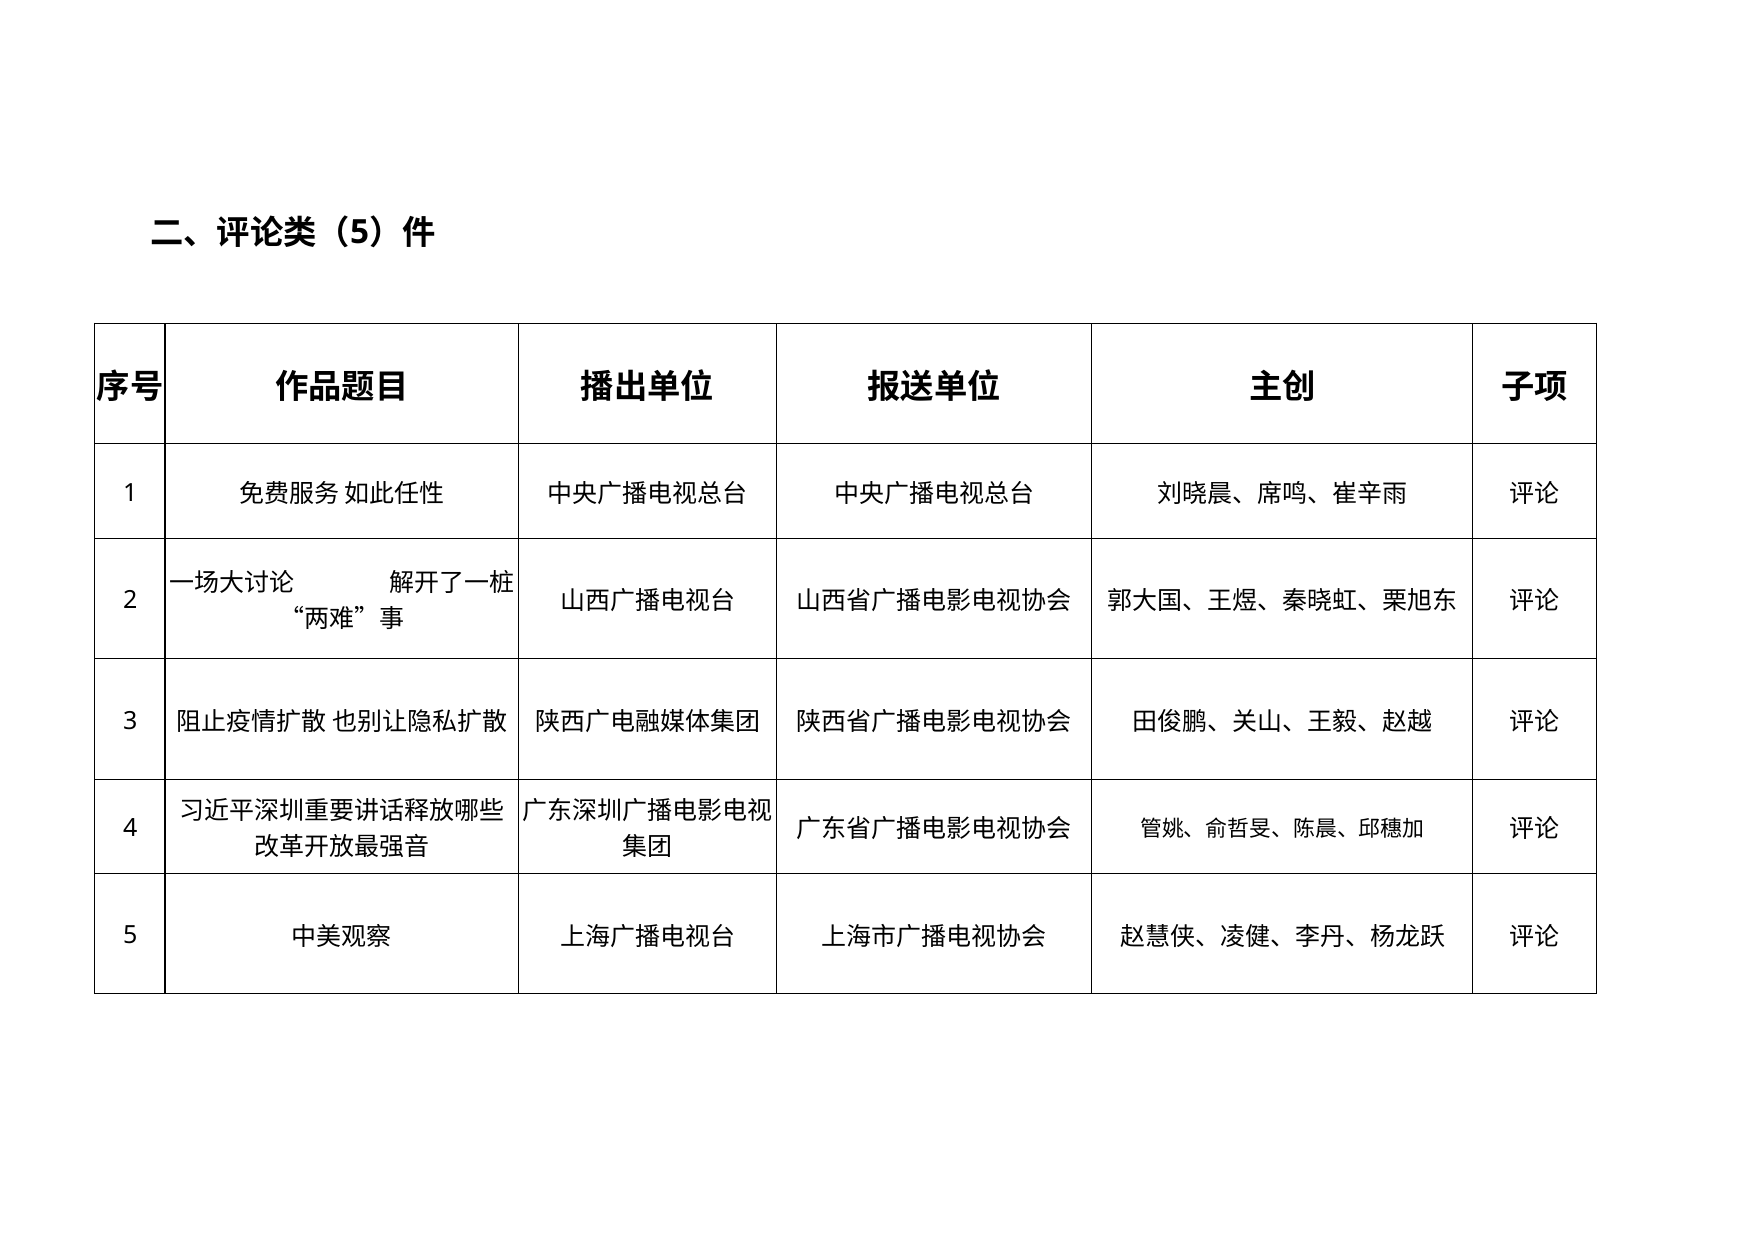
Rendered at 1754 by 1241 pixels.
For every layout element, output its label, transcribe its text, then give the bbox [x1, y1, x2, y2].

table_cell 山西省广播电影电视协会 [777, 539, 1091, 658]
table_header 主创 [1092, 324, 1472, 443]
table_cell 上海广播电视台 [519, 874, 776, 993]
table_header 子项 [1473, 324, 1596, 443]
table_cell 郭大国、王煜、秦晓虹、栗旭东 [1092, 539, 1472, 658]
table_header 序号 [95, 324, 164, 443]
table_cell 免费服务 如此任性 [166, 444, 518, 537]
table_header 作品题目 [166, 324, 518, 443]
table_cell 广东深圳广播电影电视集团 [519, 780, 776, 873]
table_cell 1 [95, 444, 164, 537]
list 二、评论类（5）件 [150, 198, 1604, 263]
table_cell 习近平深圳重要讲话释放哪些 改革开放最强音 [166, 780, 518, 873]
table_cell 中央广播电视总台 [519, 444, 776, 537]
table_cell 广东省广播电影电视协会 [777, 780, 1091, 873]
table_cell 中美观察 [166, 874, 518, 993]
table_cell 赵慧侠、凌健、李丹、杨龙跃 [1092, 874, 1472, 993]
table_header 报送单位 [777, 324, 1091, 443]
table_cell 管姚、俞哲旻、陈晨、邱穗加 [1092, 780, 1472, 873]
table_cell 刘晓晨、席鸣、崔辛雨 [1092, 444, 1472, 537]
table_cell 评论 [1473, 780, 1596, 873]
table_cell 评论 [1473, 539, 1596, 658]
table_cell 中央广播电视总台 [777, 444, 1091, 537]
table_header 播出单位 [519, 324, 776, 443]
table_cell 4 [95, 780, 164, 873]
table_cell 陕西广电融媒体集团 [519, 659, 776, 778]
table_cell 山西广播电视台 [519, 539, 776, 658]
table_cell 评论 [1473, 874, 1596, 993]
table_cell 5 [95, 874, 164, 993]
table_cell 陕西省广播电影电视协会 [777, 659, 1091, 778]
table_cell 阻止疫情扩散 也别让隐私扩散 [166, 659, 518, 778]
table_cell 一场大讨论 解开了一桩“两难”事 [166, 539, 518, 658]
table_cell 田俊鹏、关山、王毅、赵越 [1092, 659, 1472, 778]
table_cell 上海市广播电视协会 [777, 874, 1091, 993]
table_cell 评论 [1473, 659, 1596, 778]
table_cell 评论 [1473, 444, 1596, 537]
table_cell 3 [95, 659, 164, 778]
table_cell 2 [95, 539, 164, 658]
